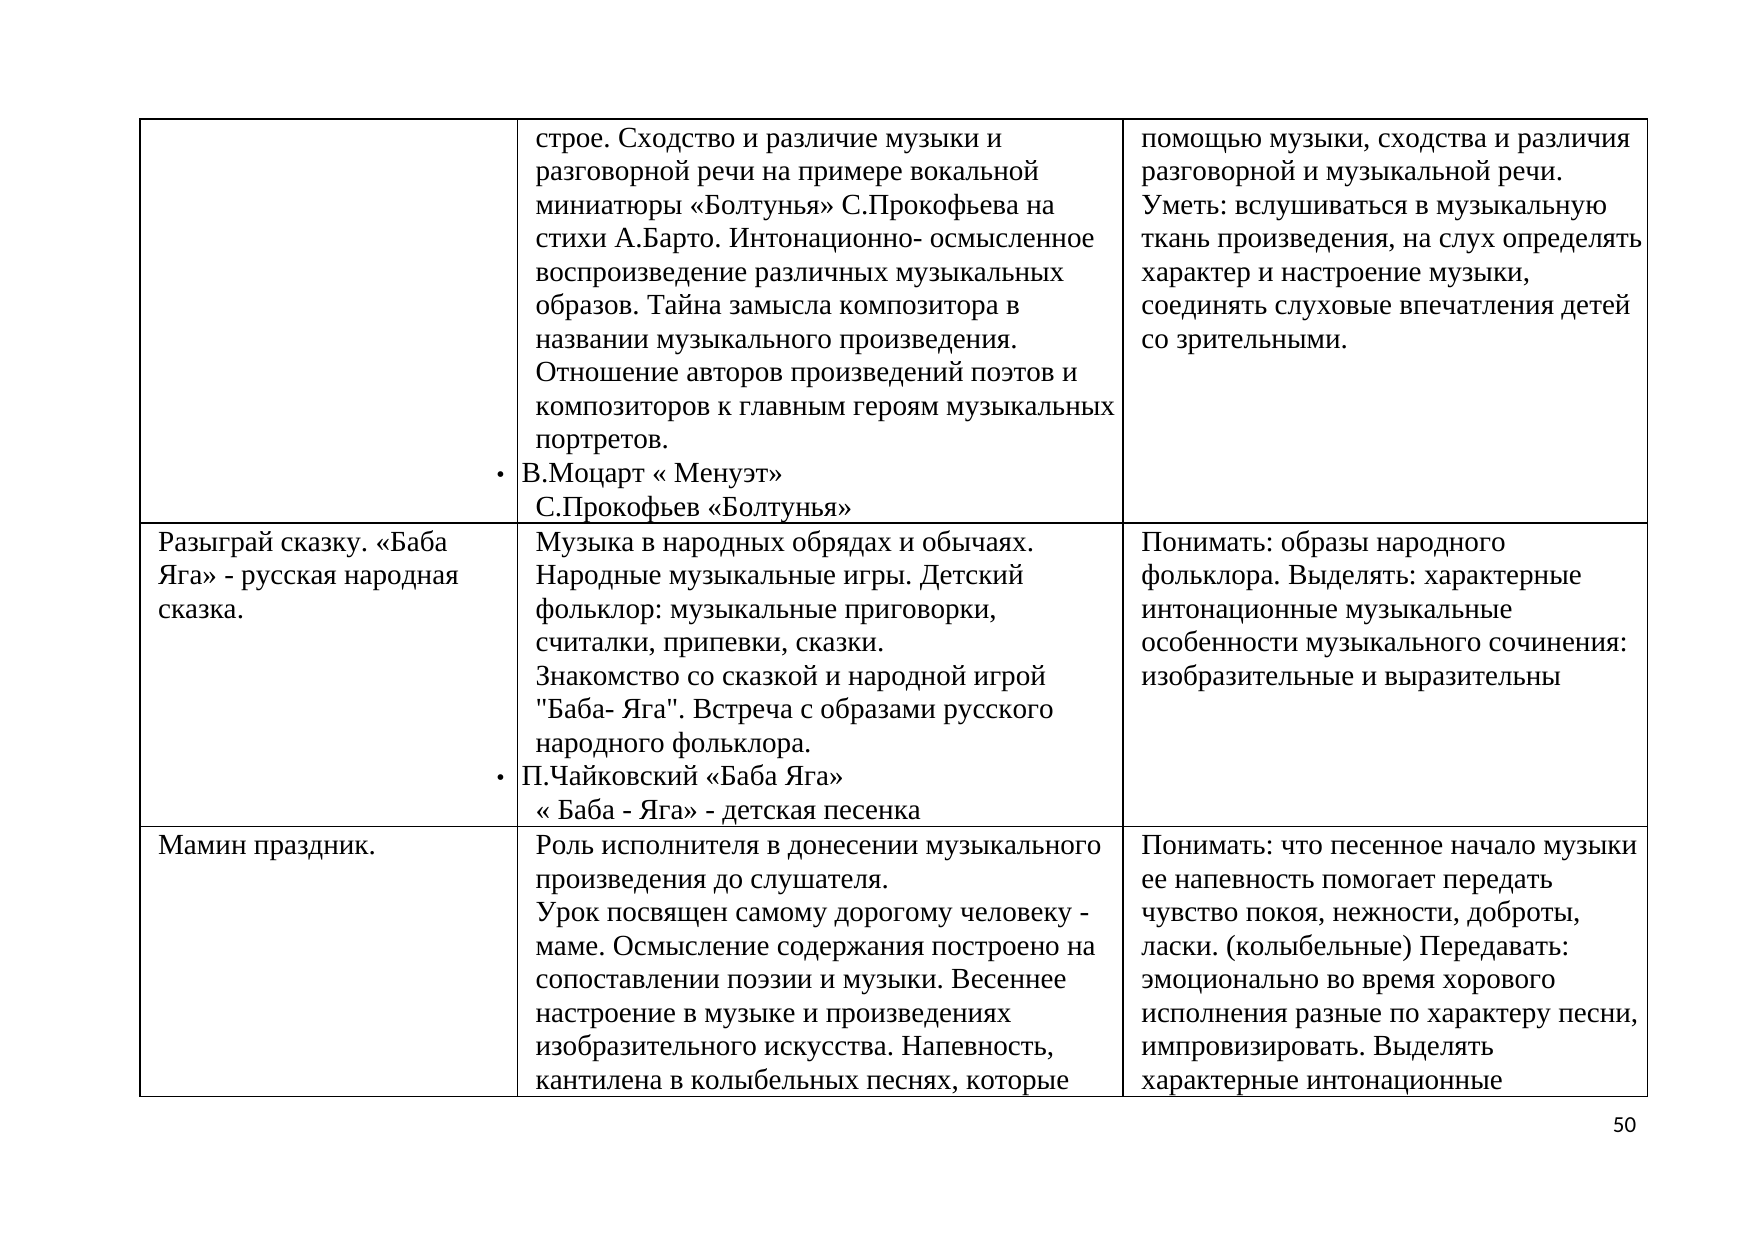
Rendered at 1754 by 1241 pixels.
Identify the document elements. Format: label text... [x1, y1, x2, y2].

table_cell Понимать: образы народного фольклора. Выделять: характерные интонационные музыкальные особенности музыкального сочинения: изобразительные и выразительны [1124, 524, 1647, 826]
table_cell [130, 522, 139, 826]
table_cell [1124, 120, 1647, 522]
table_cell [1124, 827, 1647, 1096]
table_cell Музыка в народных обрядах и обычаях. Народные музыкальные игры. Детский фольклор: музыкальные приговорки, считалки, припевки, сказки. Знакомство со сказкой и народной игрой "Баба- Яга". Встреча с образами русского народного фольклора. П.Чайковский «Баба Яга» « Баба - Яга» - детская песенка [518, 524, 1122, 826]
table_cell [130, 826, 139, 1096]
table_cell Мамин праздник. [141, 827, 517, 1096]
table_cell [130, 118, 139, 522]
table_cell Разыграй сказку. «Баба Яга» - русская народная сказка. [141, 524, 517, 826]
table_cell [518, 827, 1122, 1096]
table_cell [141, 120, 517, 522]
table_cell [518, 120, 1122, 522]
